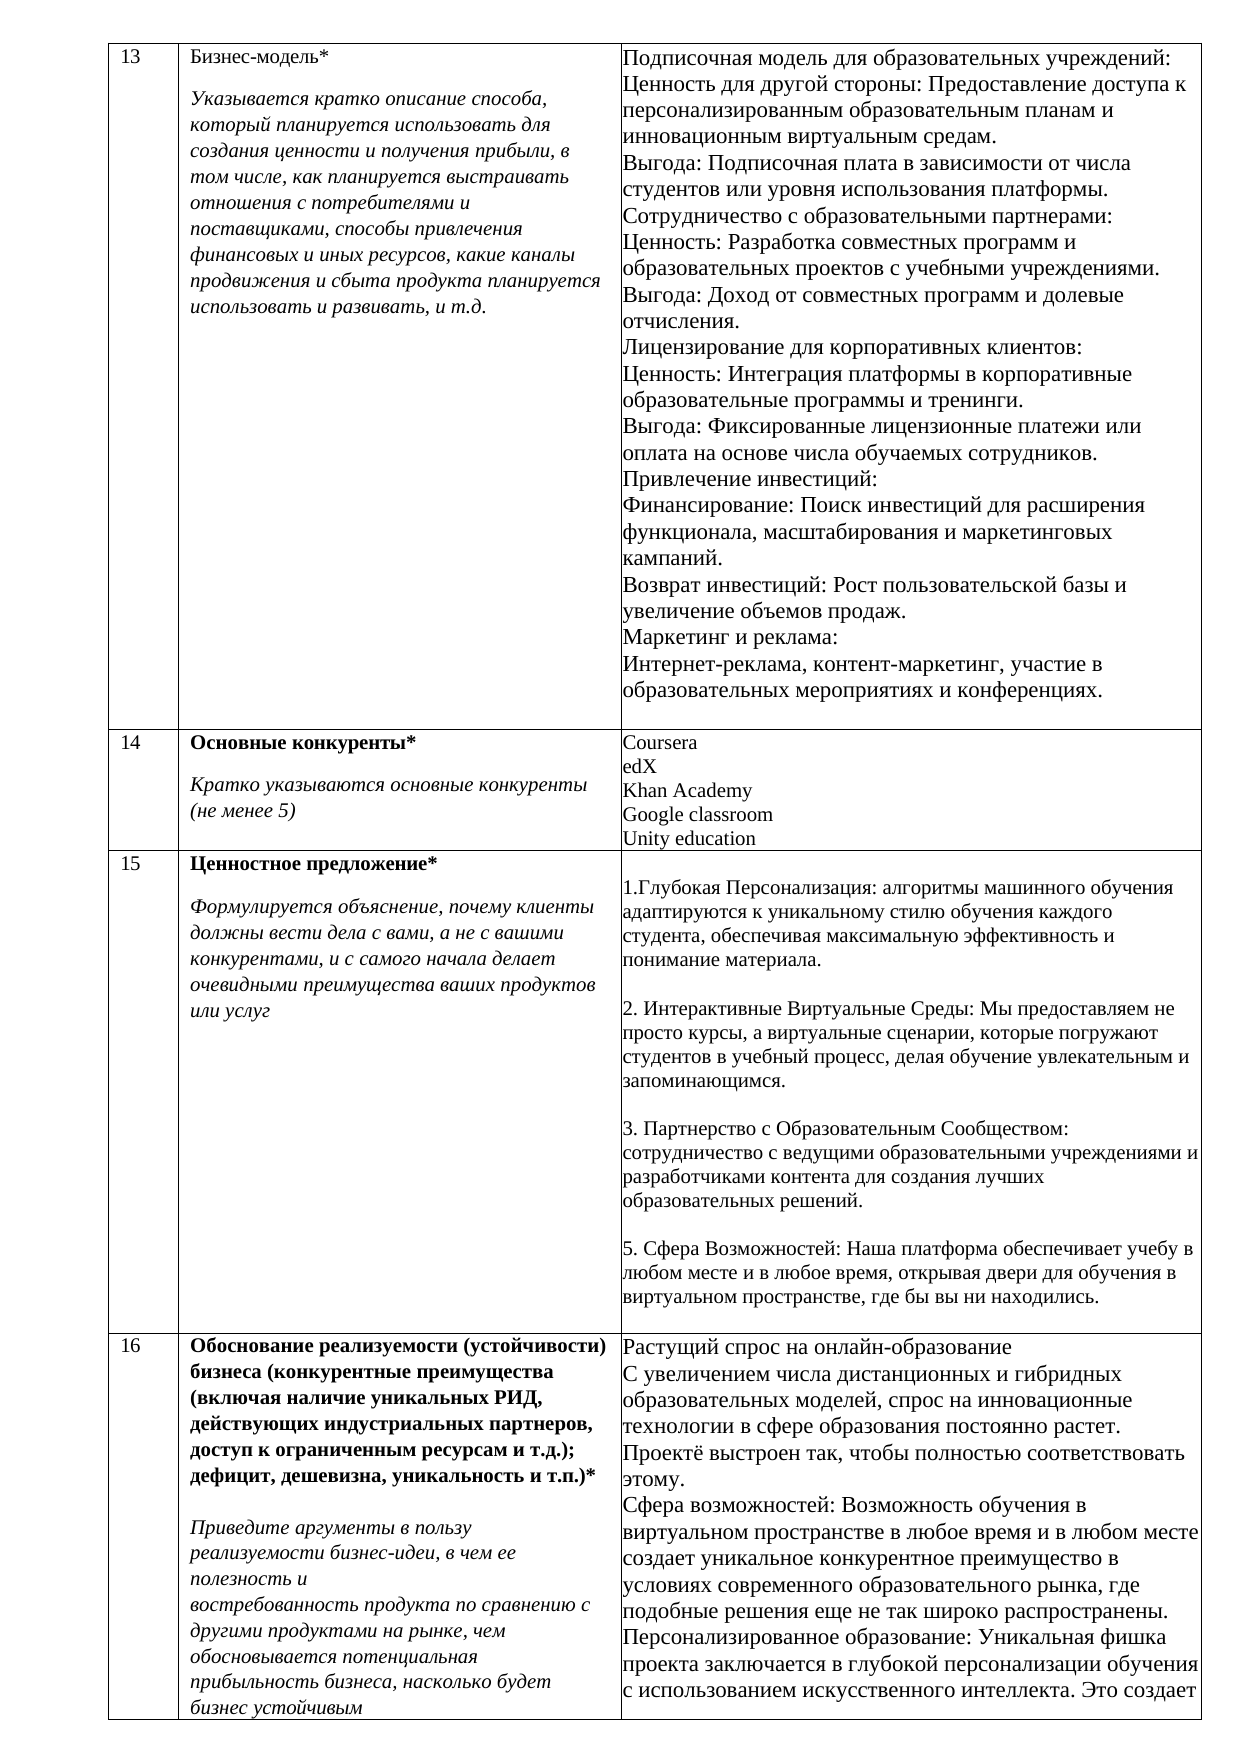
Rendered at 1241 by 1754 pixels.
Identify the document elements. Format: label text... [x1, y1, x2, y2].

table_header Подписочная модель для образовательных учреждений: Ценность для другой стороны: Предоставление доступа к персонализированным образовательным планам и инновационным виртуальным средам. Выгода: Подписочная плата в зависимости от числа студентов или уровня использования платформы. Сотрудничество с образовательными партнерами: Ценность: Разработка совместных программ и образовательных проектов с учебными учреждениями. Выгода: Доход от совместных программ и долевые отчисления. Лицензирование для корпоративных клиентов: Ценность: Интеграция платформы в корпоративные образовательные программы и тренинги. Выгода: Фиксированные лицензионные платежи или оплата на основе числа обучаемых сотрудников. Привлечение инвестиций: Финансирование: Поиск инвестиций для расширения функционала, масштабирования и маркетинговых кампаний. Возврат инвестиций: Рост пользовательской базы и увеличение объемов продаж. Маркетинг и реклама: Интернет-реклама, контент-маркетинг, участие в образовательных мероприятиях и конференциях. [622, 44, 1201, 729]
table_cell 15 [109, 851, 178, 1332]
table_header Бизнес-модель* Указывается кратко описание способа, который планируется использовать для создания ценности и получения прибыли, в том числе, как планируется выстраивать отношения с потребителями и поставщиками, способы привлечения финансовых и иных ресурсов, какие каналы продвижения и сбыта продукта планируется использовать и развивать, и т.д. [179, 44, 621, 729]
table_cell 14 [109, 730, 178, 850]
table_cell Основные конкуренты* Кратко указываются основные конкуренты (не менее 5) [179, 730, 621, 850]
table_cell 16 [109, 1334, 178, 1719]
table_header 13 [109, 44, 178, 729]
table_cell 1.Глубокая Персонализация: алгоритмы машинного обучения адаптируются к уникальному стилю обучения каждого студента, обеспечивая максимальную эффективность и понимание материала. 2. Интерактивные Виртуальные Среды: Мы предоставляем не просто курсы, а виртуальные сценарии, которые погружают студентов в учебный процесс, делая обучение увлекательным и запоминающимся. 3. Партнерство с Образовательным Сообществом: сотрудничество с ведущими образовательными учреждениями и разработчиками контента для создания лучших образовательных решений. 5. Сфера Возможностей: Наша платформа обеспечивает учебу в любом месте и в любое время, открывая двери для обучения в виртуальном пространстве, где бы вы ни находились. [622, 851, 1201, 1332]
table_cell Coursera edX Khan Academy Google classroom Unity education [622, 730, 1201, 850]
table_cell Ценностное предложение* Формулируется объяснение, почему клиенты должны вести дела с вами, а не с вашими конкурентами, и с самого начала делает очевидными преимущества ваших продуктов или услуг [179, 851, 621, 1332]
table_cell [622, 1334, 1201, 1719]
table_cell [179, 1334, 621, 1719]
